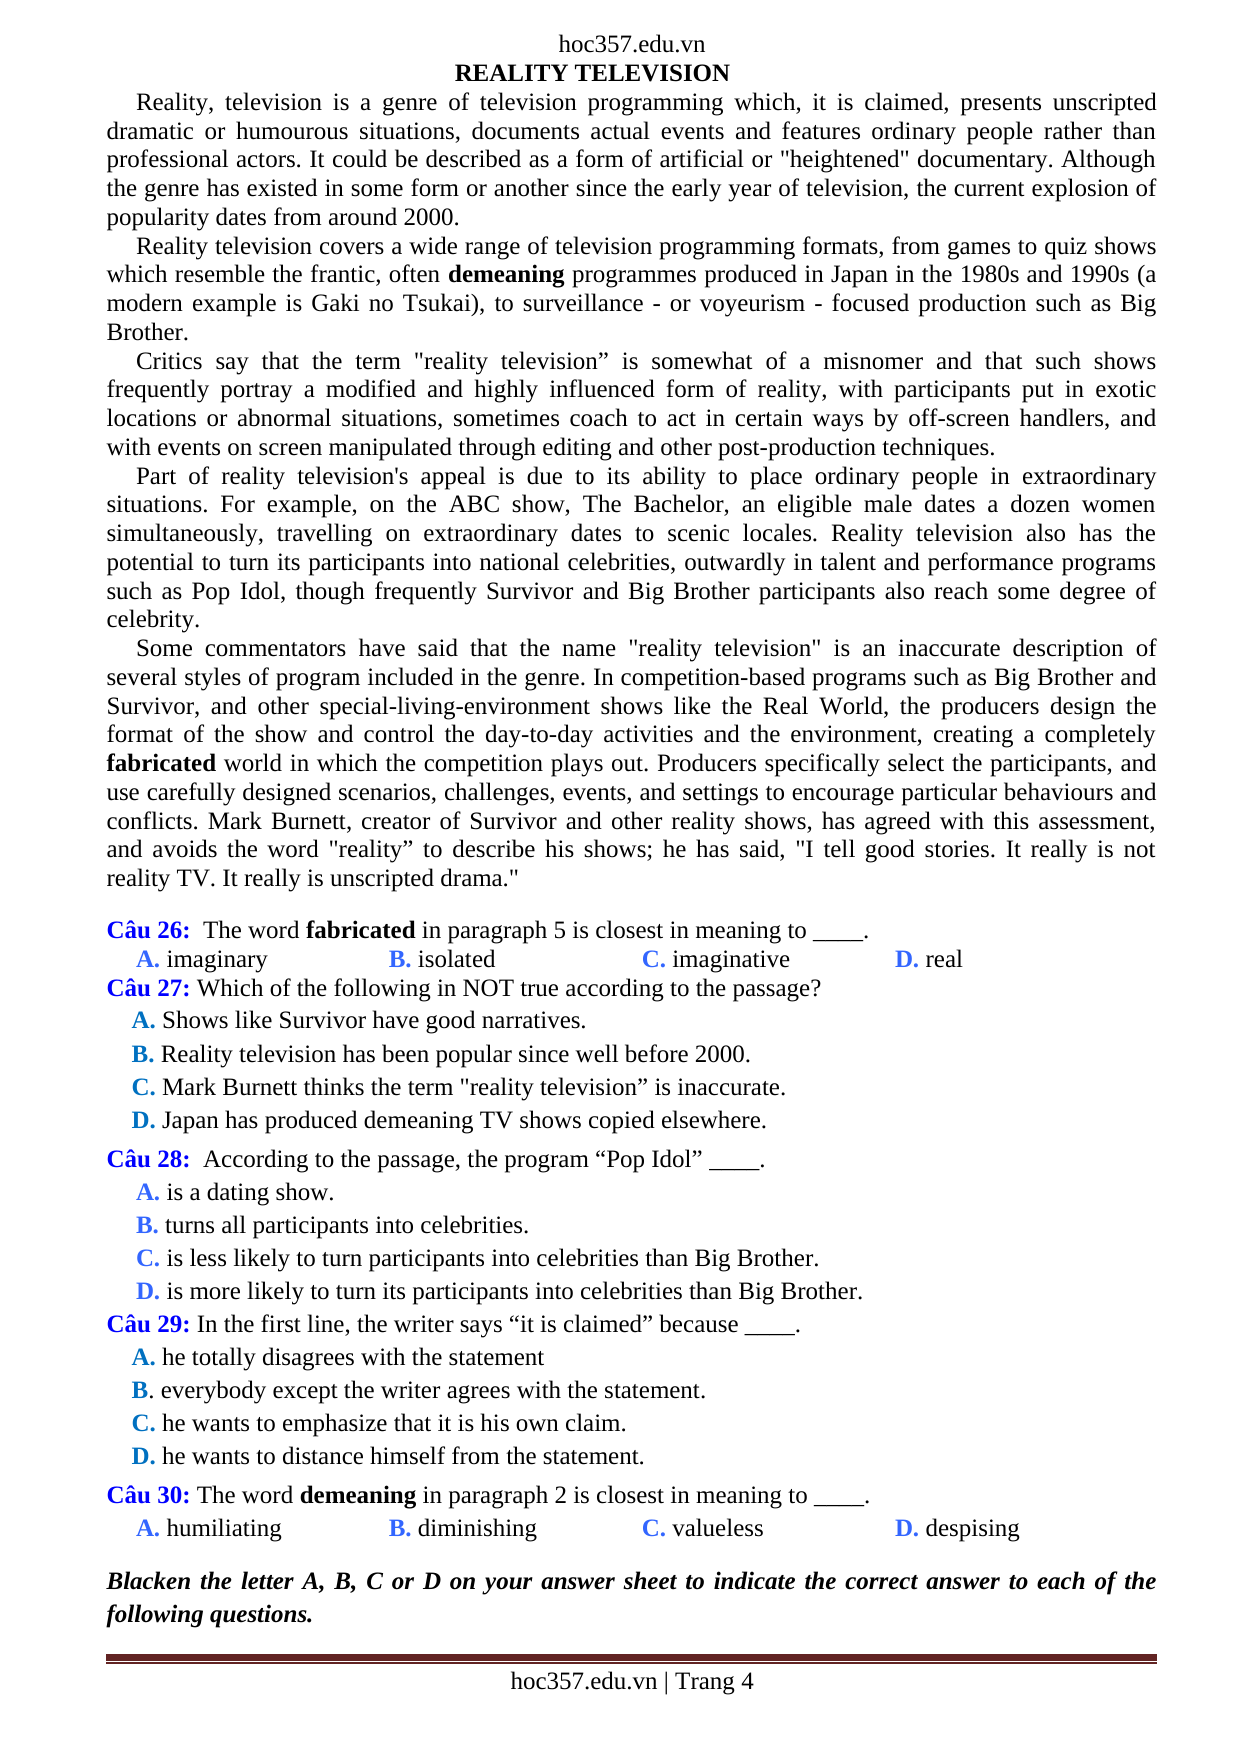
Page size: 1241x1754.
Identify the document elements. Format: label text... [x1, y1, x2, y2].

text Reality, television is a genre of television programming which, it is claimed, presents unscripted dramatic or humourous situations, documents actual events and features ordinary people rather than professional actors. It could be described as a form of artificial or "heightened" documentary. Although the genre has existed in some form or another since the early year of television, the current explosion of popularity dates from around 2000. [106, 87, 1157, 231]
text Critics say that the term "reality television” is somewhat of a misnomer and that such shows frequently portray a modified and highly influenced form of reality, with participants put in exotic locations or abnormal situations, sometimes coach to act in certain ways by off-screen handlers, and with events on screen manipulated through editing and other post-production techniques. [106, 346, 1157, 461]
text Part of reality television's appeal is due to its ability to place ordinary people in extraordinary situations. For example, on the ABC show, The Bachelor, an eligible male dates a dozen women simultaneously, travelling on extraordinary dates to scenic locales. Reality television also has the potential to turn its participants into national celebrities, outwardly in talent and performance programs such as Pop Idol, though frequently Survivor and Big Brother participants also reach some degree of celebrity. [106, 461, 1157, 633]
text Câu 27: Which of the following in NOT true according to the passage? [106, 973, 1157, 1001]
text C. is less likely to turn participants into celebrities than Big Brother. [106, 1243, 1157, 1272]
text A. imaginary B. isolated C. imaginative D. real [106, 944, 1157, 973]
text B. turns all participants into celebrities. [106, 1210, 1157, 1239]
text Câu 26: The word fabricated in paragraph 5 is closest in meaning to ____. [106, 915, 1157, 944]
text Câu 30: The word demeaning in paragraph 2 is closest in meaning to ____. [106, 1480, 1157, 1509]
text A. is a dating show. [106, 1177, 1157, 1206]
text B. Reality television has been popular since well before 2000. [106, 1039, 1157, 1067]
text D. Japan has produced demeaning TV shows copied elsewhere. [106, 1105, 1157, 1133]
text A. he totally disagrees with the statement [106, 1342, 1157, 1371]
text Câu 29: In the first line, the writer says “it is claimed” because ____. [106, 1309, 1157, 1338]
text Câu 28: According to the passage, the program “Pop Idol” ____. [106, 1144, 1157, 1173]
text D. is more likely to turn its participants into celebrities than Big Brother. [106, 1276, 1157, 1305]
text REALITY TELEVISION [106, 58, 1157, 87]
text A. Shows like Survivor have good narratives. [106, 1006, 1157, 1034]
text D. he wants to distance himself from the statement. [106, 1441, 1157, 1470]
text Some commentators have said that the name "reality television" is an inaccurate description of several styles of program included in the genre. In competition-based programs such as Big Brother and Survivor, and other special-living-environment shows like the Real World, the producers design the format of the show and control the day-to-day activities and the environment, creating a completely fabricated world in which the competition plays out. Producers specifically select the participants, and use carefully designed scenarios, challenges, events, and settings to encourage particular behaviours and conflicts. Mark Burnett, creator of Survivor and other reality shows, has agreed with this assessment, and avoids the word "reality” to describe his shows; he has said, "I tell good stories. It really is not reality TV. It really is unscripted drama." [106, 633, 1157, 892]
text Blacken the letter A, B, C or D on your answer sheet to indicate the correct answer to each of the following questions. [106, 1566, 1157, 1627]
text B. everybody except the writer agrees with the statement. [106, 1375, 1157, 1404]
text Reality television covers a wide range of television programming formats, from games to quiz shows which resemble the frantic, often demeaning programmes produced in Japan in the 1980s and 1990s (a modern example is Gaki no Tsukai), to surveillance - or voyeurism - focused production such as Big Brother. [106, 231, 1157, 346]
text C. Mark Burnett thinks the term "reality television” is inaccurate. [106, 1072, 1157, 1100]
text C. he wants to emphasize that it is his own claim. [106, 1408, 1157, 1437]
text A. humiliating B. diminishing C. valueless D. despising [106, 1513, 1157, 1542]
